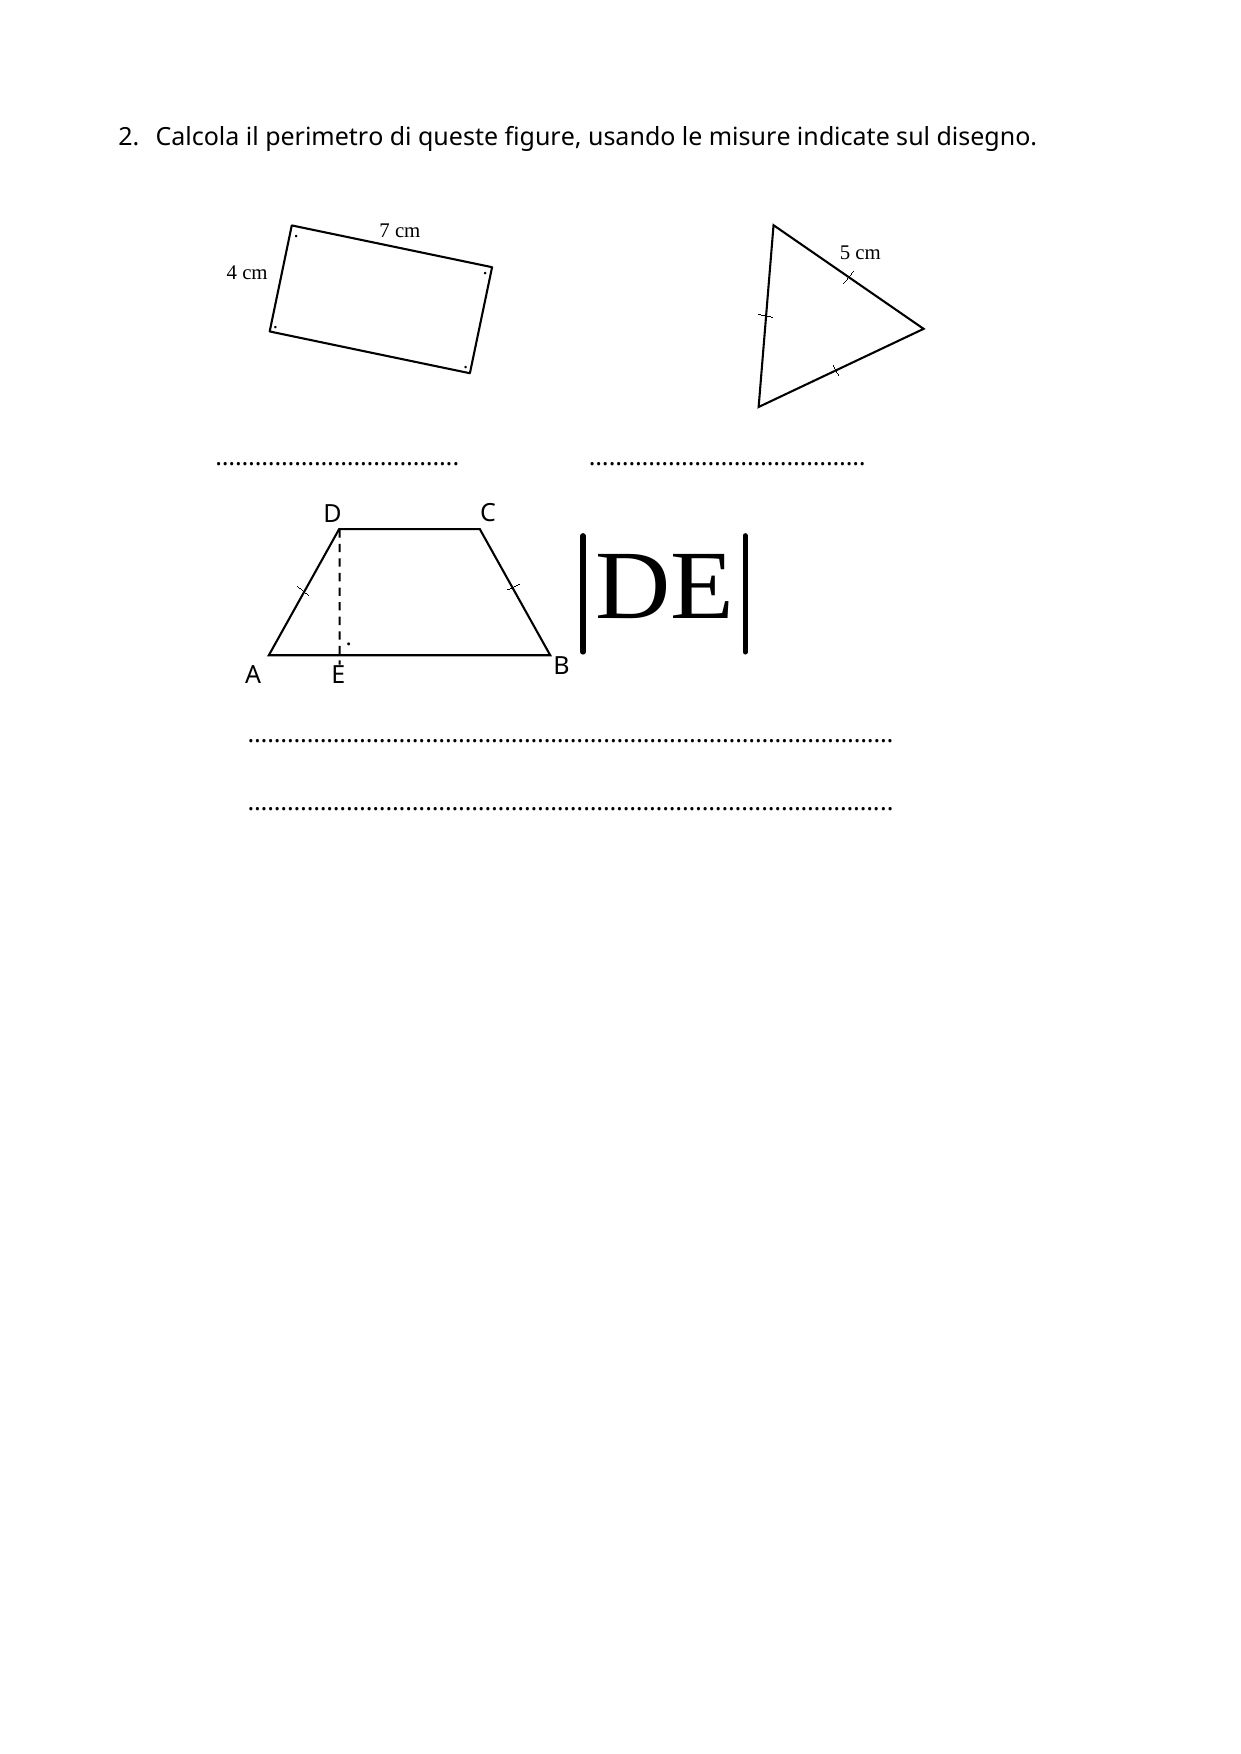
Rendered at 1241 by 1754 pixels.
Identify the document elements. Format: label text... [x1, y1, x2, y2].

text Calcola il perimetro di queste figure, usando le misure indicate sul disegno. [118, 118, 1063, 836]
